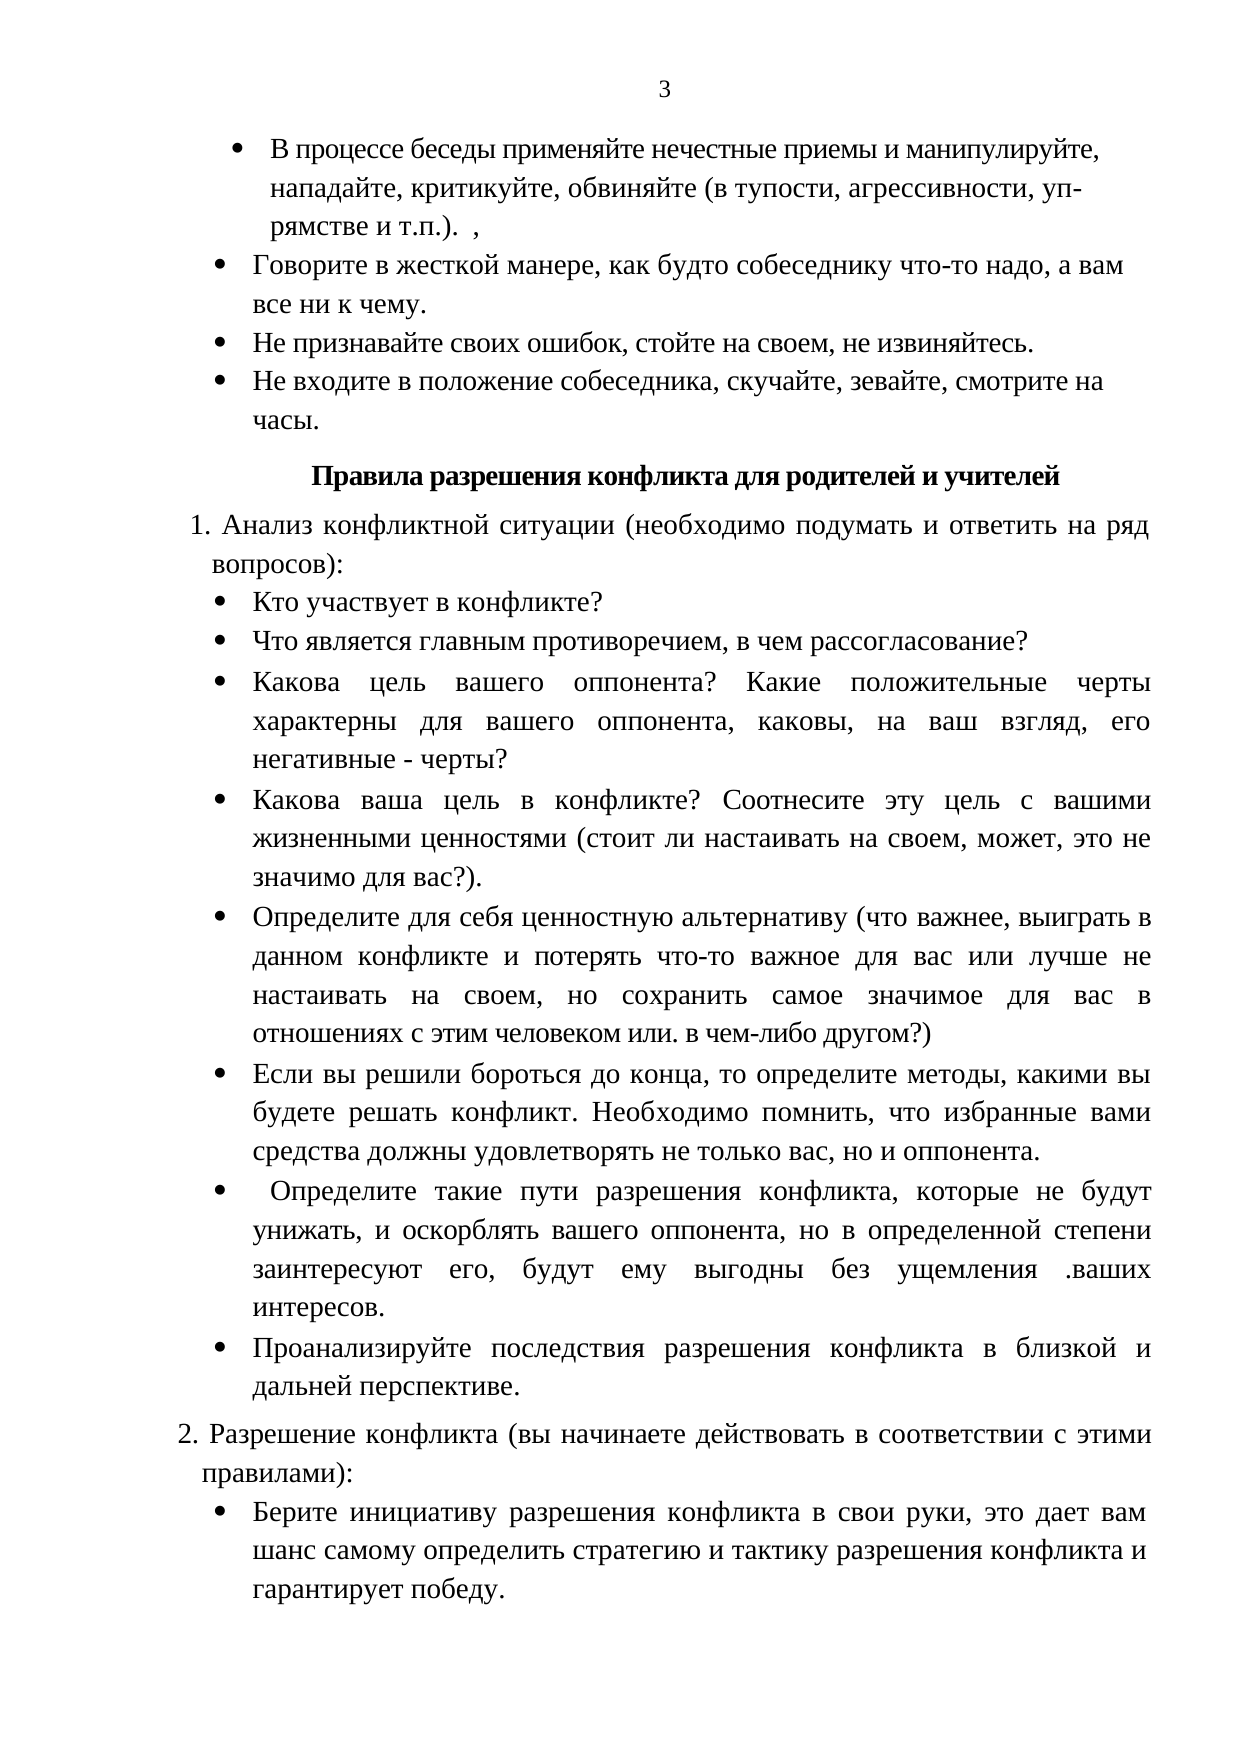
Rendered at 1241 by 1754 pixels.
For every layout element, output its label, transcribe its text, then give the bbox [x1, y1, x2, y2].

list Не входите в положение собеседника, скучайте, зевайте, смотрите на часы. [215, 363, 1152, 436]
text 2. Разрешение конфликта (вы начинаете действовать в соответствии с этими правилами): [177, 1416, 1152, 1488]
list Не признавайте своих ошибок, стойте на своем, не извиняйтесь. [215, 325, 1152, 358]
list Определите для себя ценностную альтернативу (что важнее, выиграть в данном конфликте и потерять что-то важное для вас или лучше не настаивать на своем, но сохранить самое значимое для вас в отношениях с этим человеком или. в чем-либо другом?) [215, 899, 1152, 1049]
list Что является главным противоречием, в чем рассогласование? [215, 623, 1152, 657]
list Какова ваша цель в конфликте? Соотнесите эту цель с вашими жизненными ценностями (стоит ли настаивать на своем, может, это не значимо для вас?). [215, 782, 1152, 893]
list Кто участвует в конфликте? [215, 584, 1152, 618]
list Определите такие пути разрешения конфликта, которые не будут унижать, и оскорблять вашего оппонента, но в определенной степени заинтересуют его, будут ему выгодны без ущемления .ваших интересов. [215, 1173, 1152, 1323]
list Проанализируйте последствия разрешения конфликта в близкой и дальней перспективе. [215, 1330, 1152, 1402]
list Какова цель вашего оппонента? Какие положительные черты характерны для вашего оппонента, каковы, на ваш взгляд, его негативные - черты? [215, 664, 1152, 775]
list Берите инициативу разрешения конфликта в свои руки, это дает вам шанс самому определить стратегию и тактику разрешения конфликта и гарантирует победу. [215, 1494, 1147, 1604]
text 1. Анализ конфликтной ситуации (необходимо подумать и ответить на ряд вопросов): [189, 507, 1151, 579]
list Говорите в жесткой манере, как будто собеседнику что-то надо, а вам все ни к чему. [215, 247, 1152, 319]
text Правила разрешения конфликта для родителей и учителей [311, 458, 1152, 491]
list В процессе беседы применяйте нечестные приемы и манипулируйте, нападайте, критикуйте, обвиняйте (в тупости, агрессивности, упрямстве и т.п.). , [232, 131, 1152, 242]
list Если вы решили бороться до конца, то определите методы, какими вы будете решать конфликт. Необходимо помнить, что избранные вами средства должны удовлетворять не только вас, но и оппонента. [215, 1056, 1152, 1167]
